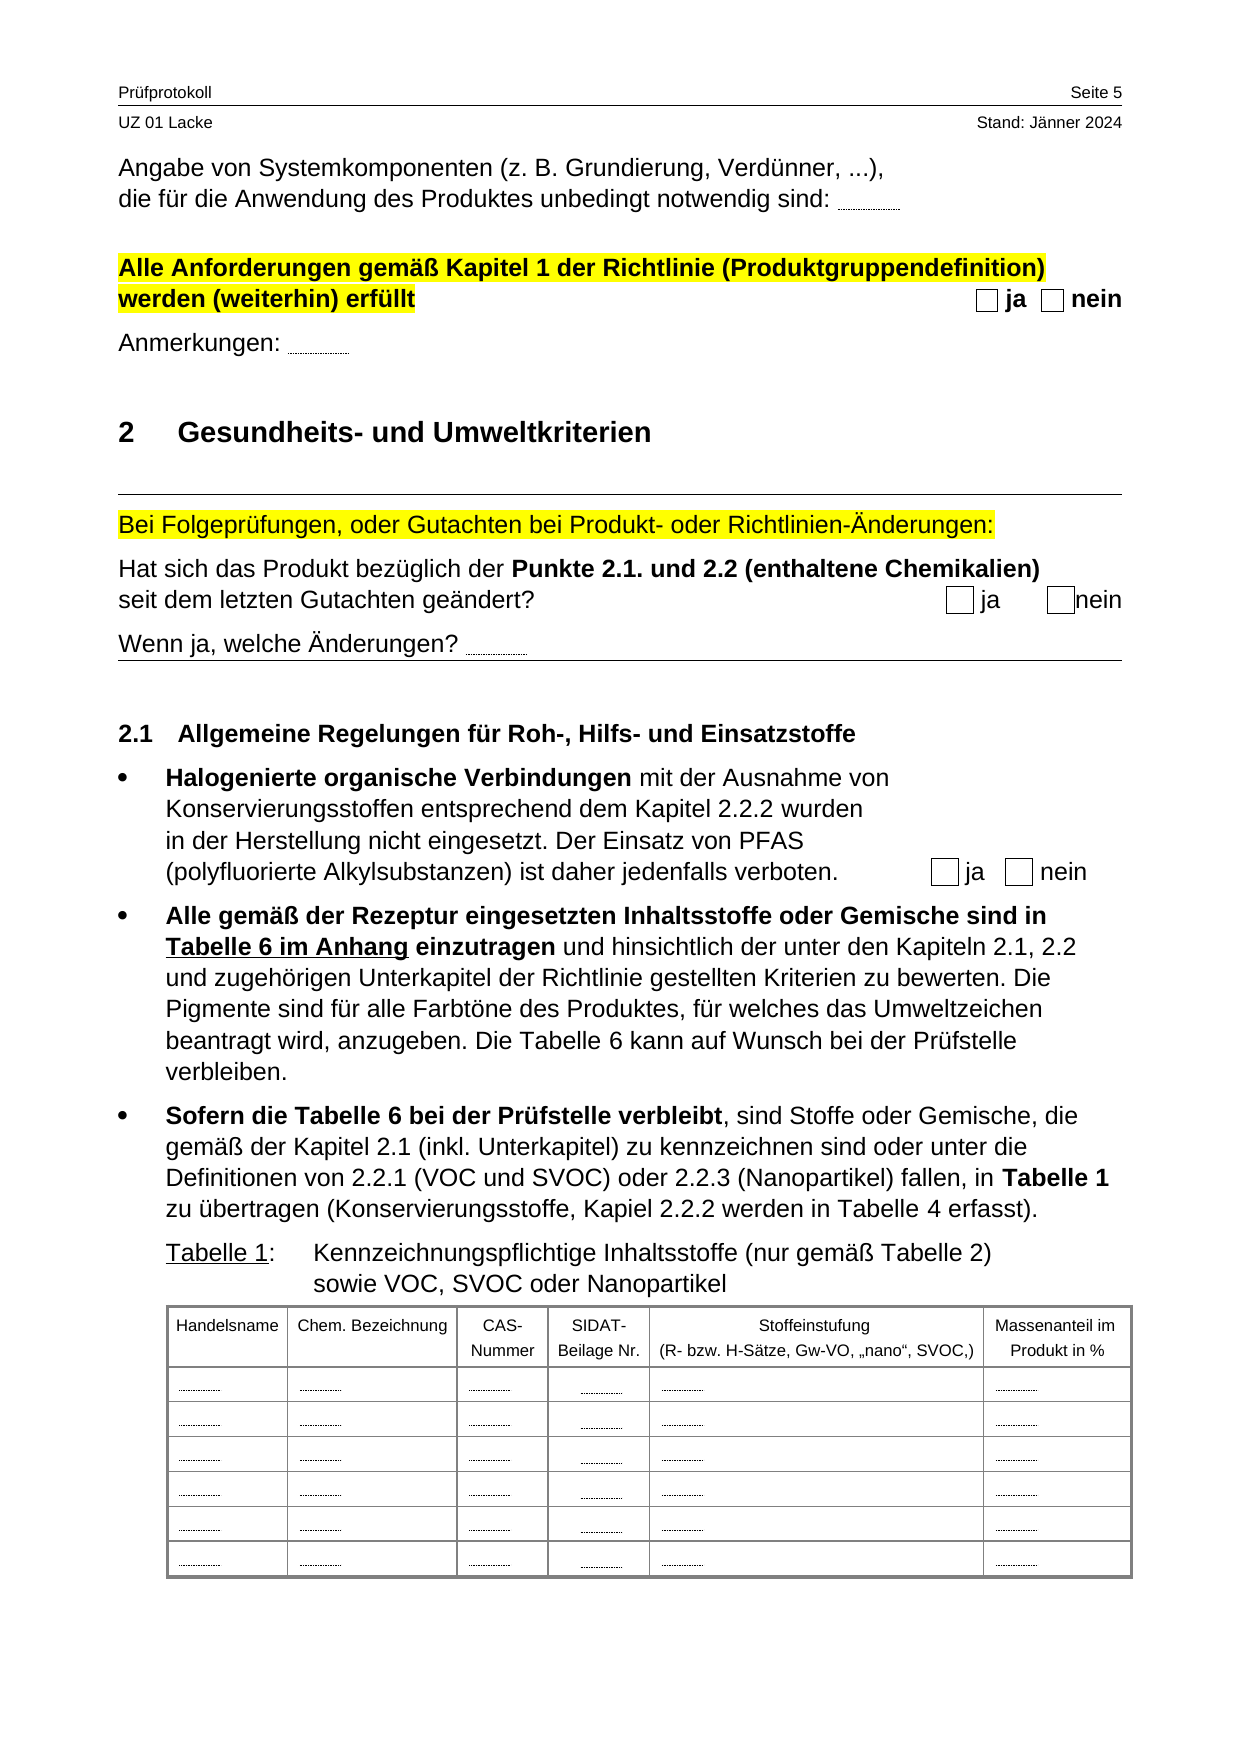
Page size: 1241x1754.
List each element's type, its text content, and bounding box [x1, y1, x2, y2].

table_cell [288, 1402, 456, 1436]
table_cell [984, 1402, 1130, 1436]
table_cell [288, 1507, 456, 1540]
text Alle Anforderungen gemäß Kapitel 1 der Richtlinie (Produktgruppendefinition) werden (weiterhin) erfüllt ja nein [118, 250, 1122, 313]
list Halogenierte organische Verbindungen mit der Ausnahme von Konservierungsstoffen entsprechend dem Kapitel 2.2.2 wurden in der Herstellung nicht eingesetzt. Der Einsatz von PFAS (polyfluorierte Alkylsubstanzen) ist daher jedenfalls verboten. ja nein [118, 761, 1122, 886]
table_cell [650, 1368, 983, 1401]
table_cell [458, 1437, 547, 1471]
table_cell [650, 1507, 983, 1540]
subtitle Gesundheits- und Umweltkriterien [118, 413, 1122, 448]
text Tabelle 1: Kennzeichnungspflichtige Inhaltsstoffe (nur gemäß Tabelle 2) sowie VOC, SVOC oder Nanopartikel [165, 1236, 1122, 1298]
table_header Massenanteil im Produkt in % [984, 1308, 1130, 1366]
table_header Chem. Bezeichnung [288, 1308, 456, 1366]
table_cell [458, 1472, 547, 1506]
table_cell [169, 1402, 287, 1436]
text Bei Folgeprüfungen, oder Gutachten bei Produkt- oder Richtlinien-Änderungen: [118, 508, 1122, 539]
table_cell [458, 1542, 547, 1575]
subtitle Allgemeine Regelungen für Roh-, Hilfs- und Einsatzstoffe [118, 717, 1122, 748]
text Angabe von Systemkomponenten (z. B. Grundierung, Verdünner, ...), die für die Anwendung des Produktes unbedingt notwendig sind: [118, 150, 1122, 213]
list Sofern die Tabelle 6 bei der Prüfstelle verbleibt, sind Stoffe oder Gemische, die gemäß der Kapitel 2.1 (inkl. Unterkapitel) zu kennzeichnen sind oder unter die Definitionen von 2.2.1 (VOC und SVOC) oder 2.2.3 (Nanopartikel) fallen, in Tabelle 1 zu übertragen (Konservierungsstoffe, Kapiel 2.2.2 werden in Tabelle 4 erfasst). [118, 1098, 1122, 1223]
table_cell [288, 1542, 456, 1575]
table_cell [650, 1402, 983, 1436]
table_cell [169, 1437, 287, 1471]
table_cell [458, 1402, 547, 1436]
table_cell [549, 1507, 649, 1540]
list Alle gemäß der Rezeptur eingesetzten Inhaltsstoffe oder Gemische sind in Tabelle 6 im Anhang einzutragen und hinsichtlich der unter den Kapiteln 2.1, 2.2 und zugehörigen Unterkapitel der Richtlinie gestellten Kriterien zu bewerten. Die Pigmente sind für alle Farbtöne des Produktes, für welches das Umweltzeichen beantragt wird, anzugeben. Die Tabelle 6 kann auf Wunsch bei der Prüfstelle verbleiben. [118, 898, 1122, 1086]
table_cell [458, 1368, 547, 1401]
table_cell [650, 1472, 983, 1506]
table_cell [549, 1472, 649, 1506]
table_cell [549, 1542, 649, 1575]
table_cell [984, 1507, 1130, 1540]
table_cell [984, 1542, 1130, 1575]
table_cell [288, 1368, 456, 1401]
table_cell [288, 1472, 456, 1506]
table_cell [984, 1437, 1130, 1471]
table_header SIDAT-Beilage Nr. [549, 1308, 649, 1366]
table_cell [549, 1368, 649, 1401]
text Hat sich das Produkt bezüglich der Punkte 2.1. und 2.2 (enthaltene Chemikalien) seit dem letzten Gutachten geändert? ja nein [118, 551, 1122, 614]
table_header Stoffeinstufung (R- bzw. H-Sätze, Gw-VO, „nano“, SVOC,) [650, 1308, 983, 1366]
table_cell [650, 1437, 983, 1471]
table_header Handelsname [169, 1308, 287, 1366]
text Wenn ja, welche Änderungen? [118, 626, 1122, 660]
table_cell [549, 1402, 649, 1436]
table_cell [984, 1368, 1130, 1401]
table_cell [458, 1507, 547, 1540]
text Anmerkungen: [118, 325, 1122, 388]
table_cell [169, 1472, 287, 1506]
table_cell [650, 1542, 983, 1575]
table_header CAS-Nummer [458, 1308, 547, 1366]
table_cell [288, 1437, 456, 1471]
table_cell [169, 1507, 287, 1540]
table_cell [549, 1437, 649, 1471]
table_cell [984, 1472, 1130, 1506]
table_cell [169, 1542, 287, 1575]
table_cell [169, 1368, 287, 1401]
